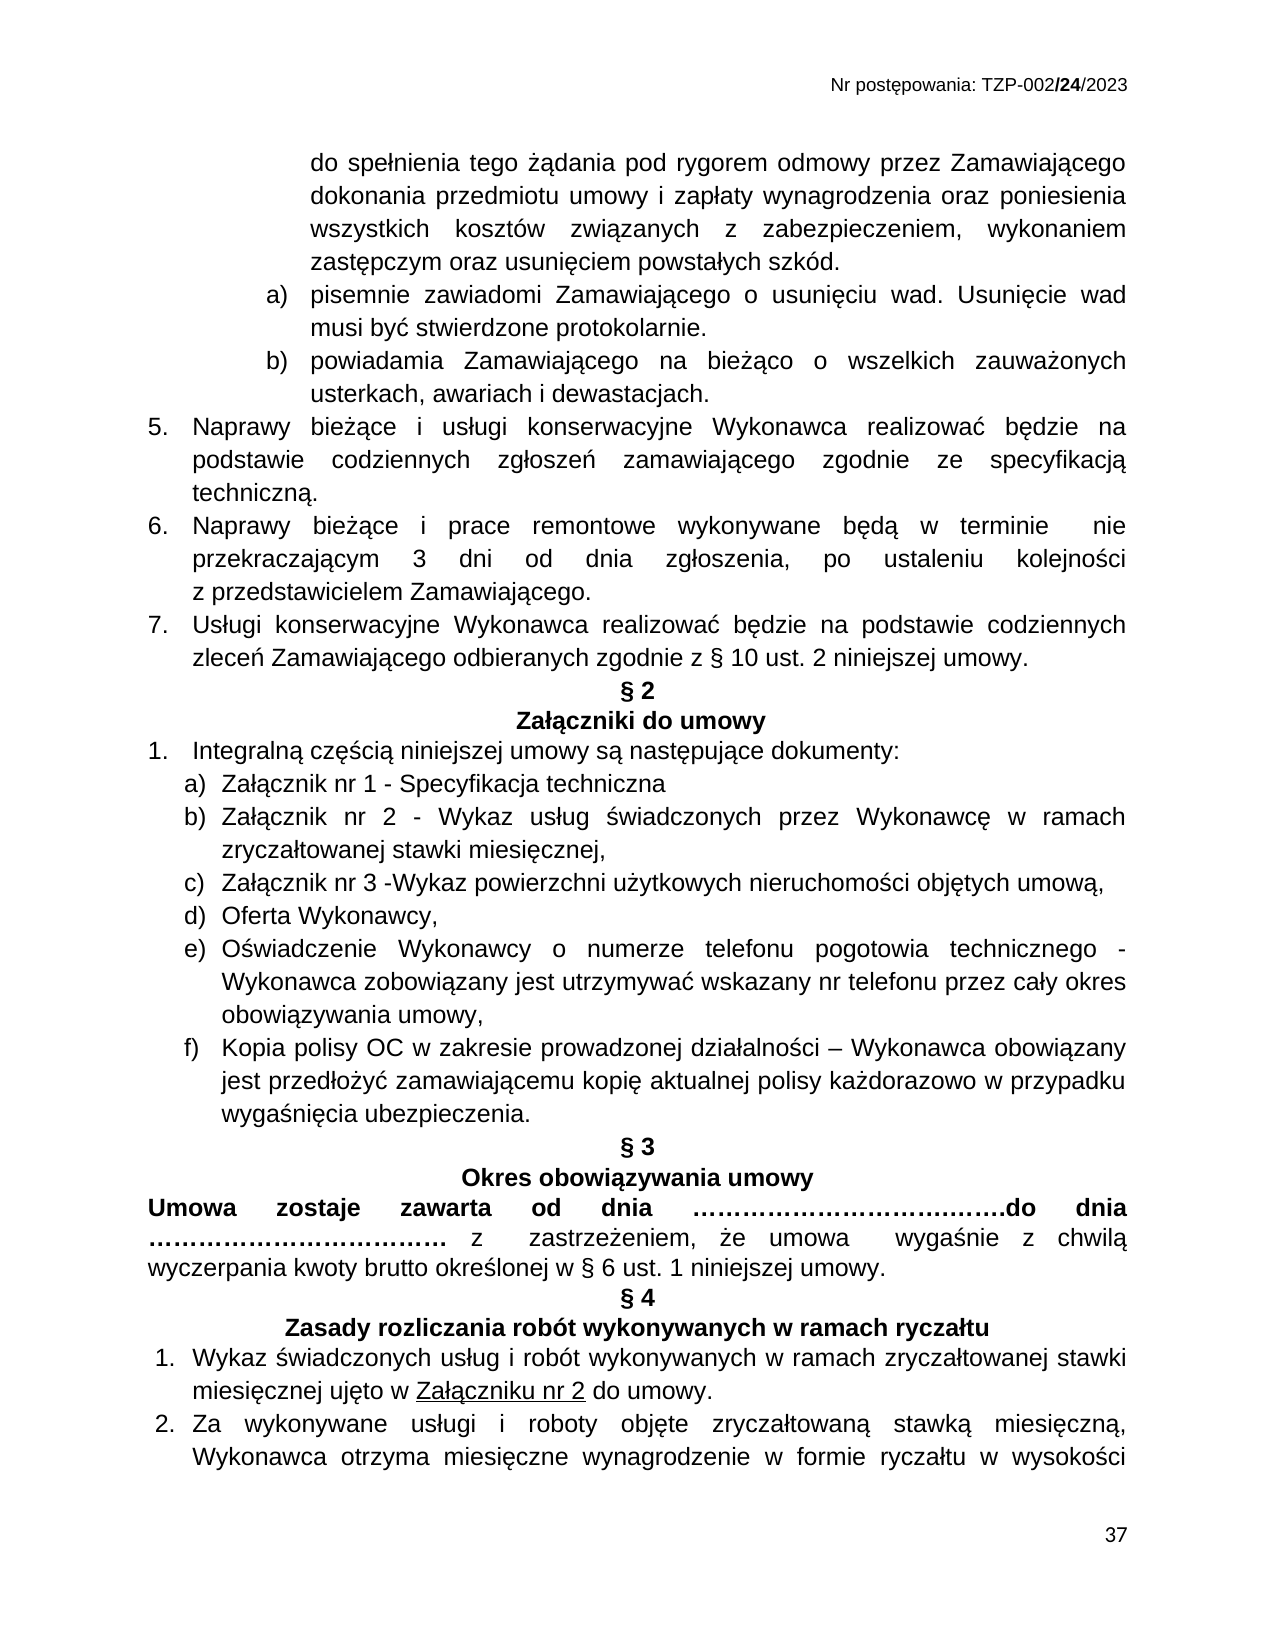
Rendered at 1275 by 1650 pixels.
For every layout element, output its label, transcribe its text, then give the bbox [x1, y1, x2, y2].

list pisemnie zawiadomi Zamawiającego o usunięciu wad. Usunięcie wad musi być stwierdzone protokolarnie. [266, 280, 1127, 341]
text § 3 [148, 1132, 1127, 1161]
list Oświadczenie Wykonawcy o numerze telefonu pogotowia technicznego -Wykonawca zobowiązany jest utrzymywać wskazany nr telefonu przez cały okres obowiązywania umowy, [184, 934, 1127, 1029]
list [154, 1409, 1127, 1471]
list Załącznik nr 2 - Wykaz usług świadczonych przez Wykonawcę w ramach zryczałtowanej stawki miesięcznej, [184, 802, 1127, 864]
text Załączniki do umowy [148, 706, 1127, 735]
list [281, 148, 1127, 275]
list Oferta Wykonawcy, [184, 901, 1127, 930]
list Załącznik nr 3 -Wykaz powierzchni użytkowych nieruchomości objętych umową, [184, 868, 1127, 897]
text § 4 [148, 1283, 1127, 1312]
list Integralną częścią niniejszej umowy są następujące dokumenty: [148, 736, 1127, 765]
list Wykaz świadczonych usług i robót wykonywanych w ramach zryczałtowanej stawki miesięcznej ujęto w Załączniku nr 2 do umowy. [154, 1343, 1127, 1405]
list Kopia polisy OC w zakresie prowadzonej działalności – Wykonawca obowiązany jest przedłożyć zamawiającemu kopię aktualnej polisy każdorazowo w przypadku wygaśnięcia ubezpieczenia. [184, 1033, 1127, 1128]
list Usługi konserwacyjne Wykonawca realizować będzie na podstawie codziennych zleceń Zamawiającego odbieranych zgodnie z § 10 ust. 2 niniejszej umowy. [148, 610, 1127, 672]
text Umowa zostaje zawarta od dnia ………………………….…….do dnia ……………………………… z zastrzeżeniem, że umowa wygaśnie z chwilą wyczerpania kwoty brutto określonej w § 6 ust. 1 niniejszej umowy. [148, 1193, 1127, 1282]
list Załącznik nr 1 - Specyfikacja techniczna [184, 769, 1127, 798]
list powiadamia Zamawiającego na bieżąco o wszelkich zauważonych usterkach, awariach i dewastacjach. [266, 346, 1127, 407]
list Naprawy bieżące i prace remontowe wykonywane będą w terminie nie przekraczającym 3 dni od dnia zgłoszenia, po ustaleniu kolejności z przedstawicielem Zamawiającego. [148, 511, 1127, 606]
list Naprawy bieżące i usługi konserwacyjne Wykonawca realizować będzie na podstawie codziennych zgłoszeń zamawiającego zgodnie ze specyfikacją techniczną. [148, 412, 1127, 507]
text Okres obowiązywania umowy [148, 1162, 1127, 1191]
text § 2 [148, 676, 1127, 705]
text Zasady rozliczania robót wykonywanych w ramach ryczałtu [148, 1313, 1127, 1342]
